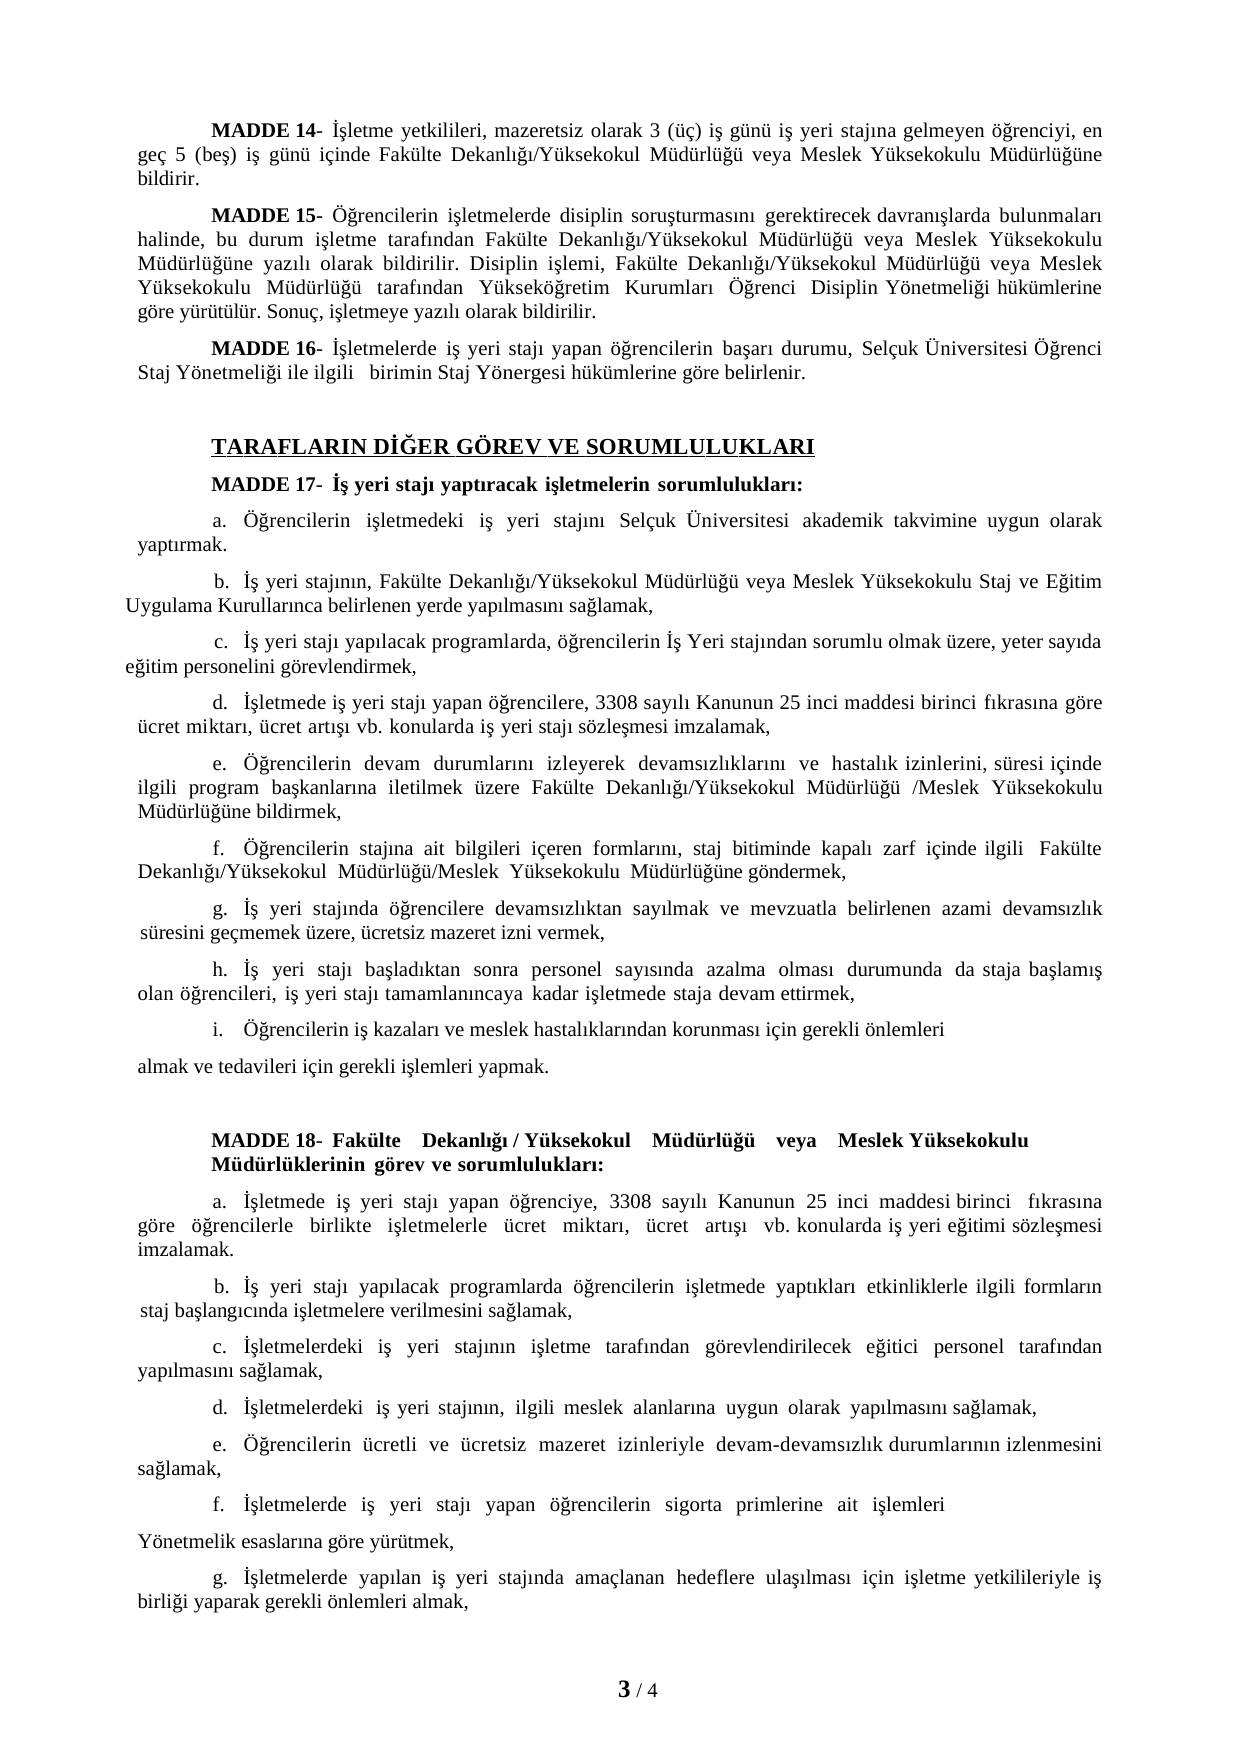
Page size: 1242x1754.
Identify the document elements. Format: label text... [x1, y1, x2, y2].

text MADDE 14- İşletme yetkilileri, mazeretsiz olarak 3 (üç) iş günü iş yeri stajına gelmeyen öğrenciyi, en geç 5 (beş) iş günü içinde Fakülte Dekanlığı/Yüksekokul Müdürlüğü veya Meslek Yüksekokulu Müdürlüğüne bildirir. [137, 118, 1102, 190]
text g. İşletmelerde yapılan iş yeri stajında amaçlanan hedeflere ulaşılması için işletme yetkilileriyle iş birliği yaparak gerekli önlemleri almak, [137, 1565, 1102, 1613]
text c. İşletmelerdeki iş yeri stajının işletme tarafından görevlendirilecek eğitici personel tarafından yapılmasını sağlamak, [137, 1334, 1102, 1382]
text b. İş yeri stajının, Fakülte Dekanlığı/Yüksekokul Müdürlüğü veya Meslek Yüksekokulu Staj ve Eğitim Uygulama Kurullarınca belirlenen yerde yapılmasını sağlamak, [125, 569, 1102, 617]
text almak ve tedavileri için gerekli işlemleri yapmak. [137, 1054, 1110, 1078]
text b. İş yeri stajı yapılacak programlarda öğrencilerin işletmede yaptıkları etkinliklerle ilgili formların staj başlangıcında işletmelere verilmesini sağlamak, [140, 1274, 1102, 1322]
text Yönetmelik esaslarına göre yürütmek, [137, 1529, 1110, 1553]
text f. İşletmelerde iş yeri stajı yapan öğrencilerin sigorta primlerine ait işlemleri [212, 1492, 1102, 1516]
text i. Öğrencilerin iş kazaları ve meslek hastalıklarından korunması için gerekli önlemleri [212, 1017, 1102, 1041]
text h. İş yeri stajı başladıktan sonra personel sayısında azalma olması durumunda da staja başlamış olan öğrencileri, iş yeri stajı tamamlanıncaya kadar işletmede staja devam ettirmek, [137, 957, 1102, 1005]
text a. Öğrencilerin işletmedeki iş yeri stajını Selçuk Üniversitesi akademik takvimine uygun olarak yaptırmak. [137, 508, 1102, 556]
text TARAFLARIN DİĞER GÖREV VE SORUMLULUKLARI [211, 433, 1110, 459]
text e. Öğrencilerin ücretli ve ücretsiz mazeret izinleriyle devam-devamsızlık durumlarının izlenmesini sağlamak, [137, 1431, 1102, 1479]
text g. İş yeri stajında öğrencilere devamsızlıktan sayılmak ve mevzuatla belirlenen azami devamsızlık süresini geçmemek üzere, ücretsiz mazeret izni vermek, [140, 896, 1102, 944]
text MADDE 16- İşletmelerde iş yeri stajı yapan öğrencilerin başarı durumu, Selçuk Üniversitesi Öğrenci Staj Yönetmeliği ile ilgili birimin Staj Yönergesi hükümlerine göre belirlenir. [137, 336, 1102, 384]
text c. İş yeri stajı yapılacak programlarda, öğrencilerin İş Yeri stajından sorumlu olmak üzere, yeter sayıda eğitim personelini görevlendirmek, [125, 629, 1102, 678]
text MADDE 18- Fakülte Dekanlığı / Yüksekokul Müdürlüğü veya Meslek Yüksekokulu Müdürlüklerinin görev ve sorumlulukları: [211, 1128, 1102, 1176]
text d. İşletmelerdeki iş yeri stajının, ilgili meslek alanlarına uygun olarak yapılmasını sağlamak, [137, 1395, 1103, 1419]
text MADDE 15- Öğrencilerin işletmelerde disiplin soruşturmasını gerektirecek davranışlarda bulunmaları halinde, bu durum işletme tarafından Fakülte Dekanlığı/Yüksekokul Müdürlüğü veya Meslek Yüksekokulu Müdürlüğüne yazılı olarak bildirilir. Disiplin işlemi, Fakülte Dekanlığı/Yüksekokul Müdürlüğü veya Meslek Yüksekokulu Müdürlüğü tarafından Yükseköğretim Kurumları Öğrenci Disiplin Yönetmeliği hükümlerine göre yürütülür. Sonuç, işletmeye yazılı olarak bildirilir. [137, 203, 1102, 323]
text f. Öğrencilerin stajına ait bilgileri içeren formlarını, staj bitiminde kapalı zarf içinde ilgili Fakülte Dekanlığı/Yüksekokul Müdürlüğü/Meslek Yüksekokulu Müdürlüğüne göndermek, [137, 835, 1102, 883]
text e. Öğrencilerin devam durumlarını izleyerek devamsızlıklarını ve hastalık izinlerini, süresi içinde ilgili program başkanlarına iletilmek üzere Fakülte Dekanlığı/Yüksekokul Müdürlüğü /Meslek Yüksekokulu Müdürlüğüne bildirmek, [137, 751, 1102, 823]
text a. İşletmede iş yeri stajı yapan öğrenciye, 3308 sayılı Kanunun 25 inci maddesi birinci fıkrasına göre öğrencilerle birlikte işletmelerle ücret miktarı, ücret artışı vb. konularda iş yeri eğitimi sözleşmesi imzalamak. [137, 1189, 1102, 1261]
text d. İşletmede iş yeri stajı yapan öğrencilere, 3308 sayılı Kanunun 25 inci maddesi birinci fıkrasına göre ücret miktarı, ücret artışı vb. konularda iş yeri stajı sözleşmesi imzalamak, [137, 690, 1102, 738]
text MADDE 17- İş yeri stajı yaptıracak işletmelerin sorumlulukları: [211, 472, 1110, 496]
